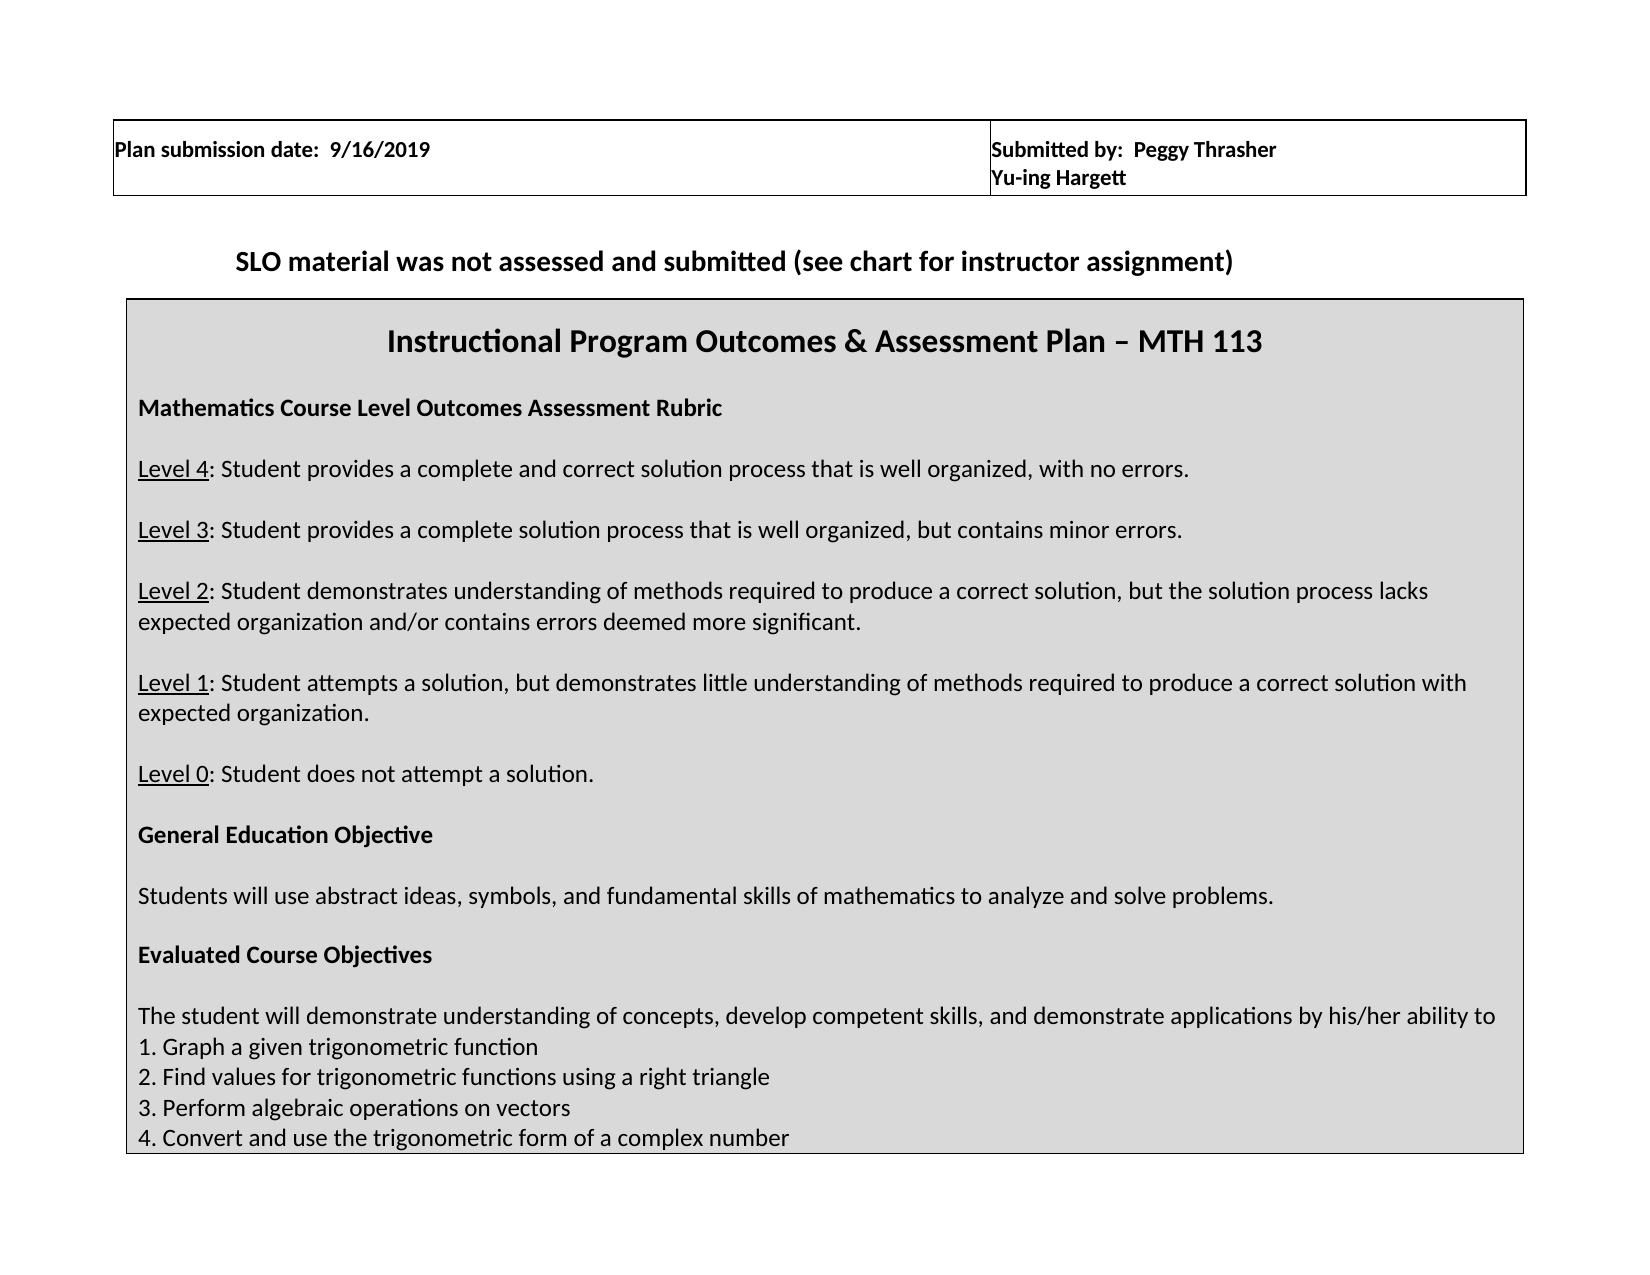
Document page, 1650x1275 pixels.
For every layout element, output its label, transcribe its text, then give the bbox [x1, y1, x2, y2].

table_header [127, 300, 1523, 1153]
table_cell Plan submission date: 9/16/2019 [114, 121, 990, 194]
table_cell Submitted by: Peggy Thrasher Yu-ing Hargett [991, 121, 1525, 194]
text SLO material was not assessed and submitted (see chart for instructor assignment) [235, 243, 1414, 279]
